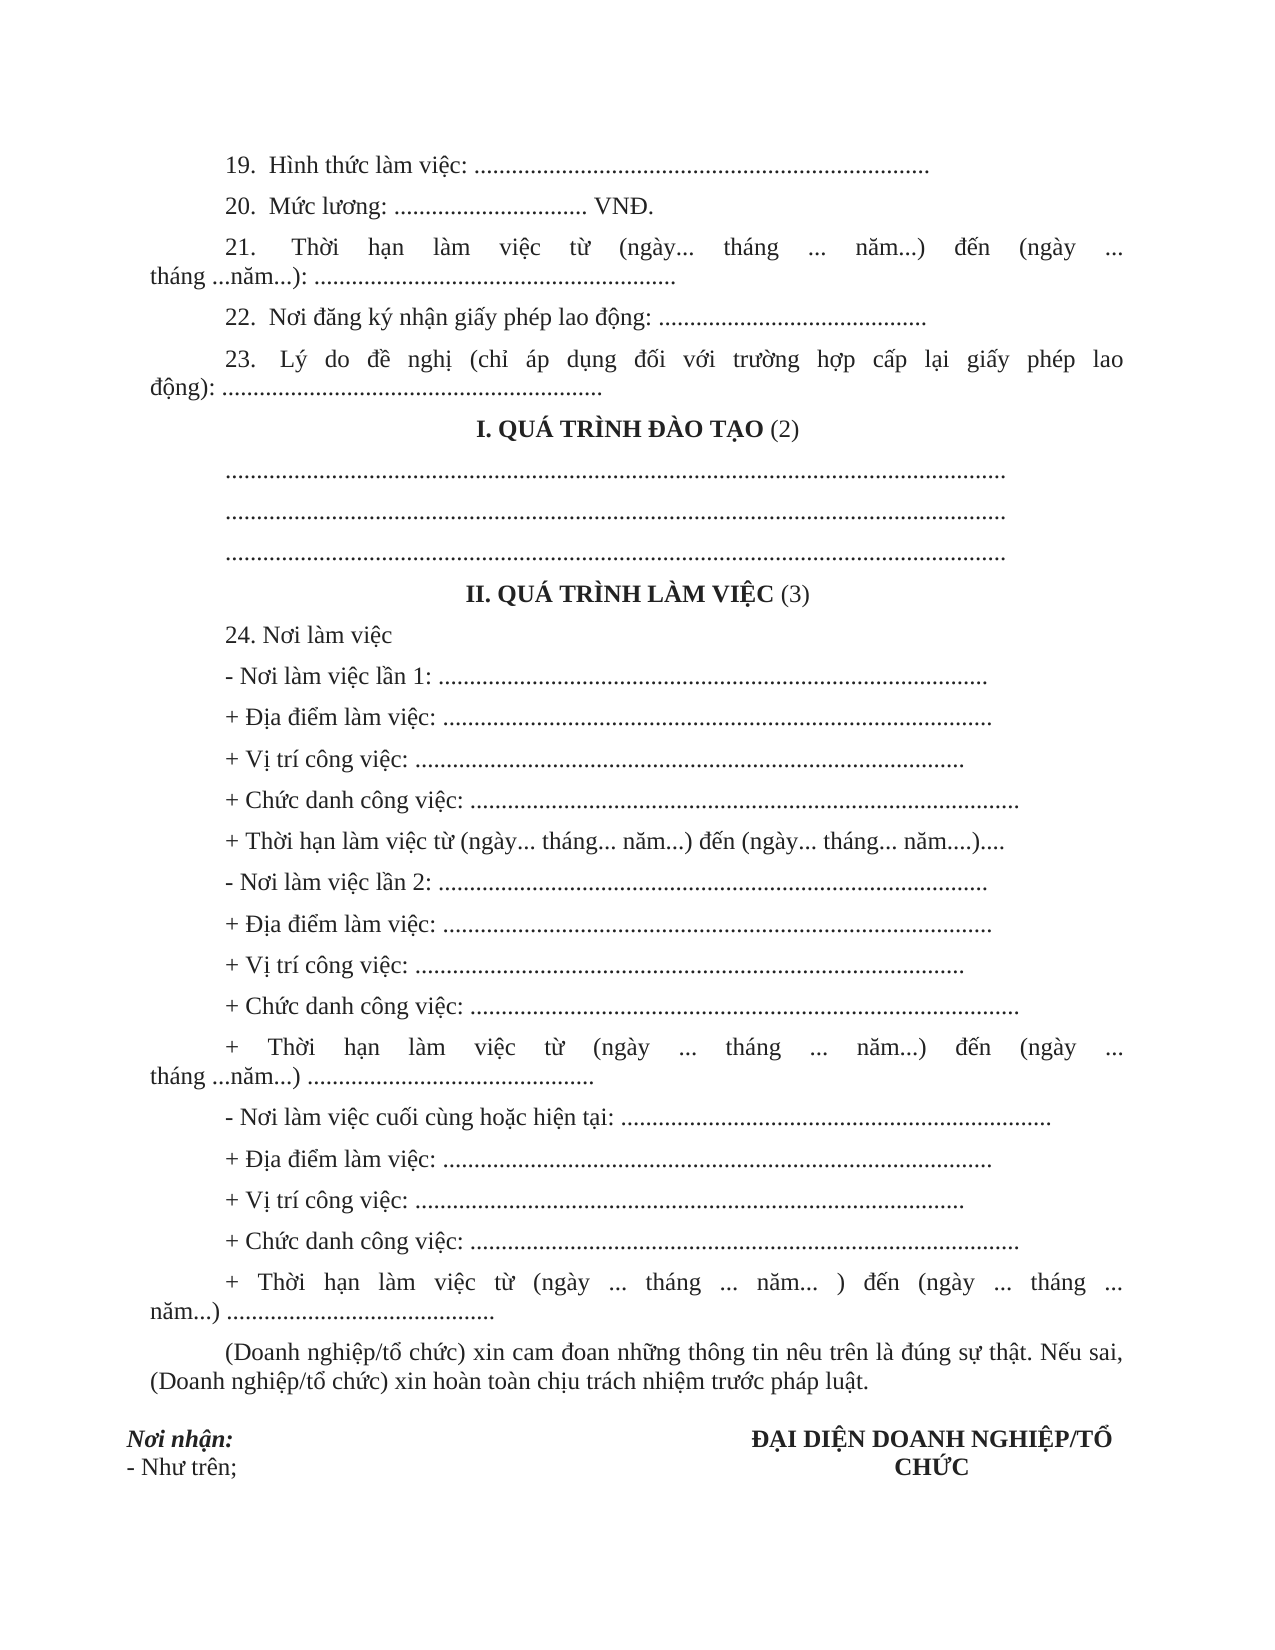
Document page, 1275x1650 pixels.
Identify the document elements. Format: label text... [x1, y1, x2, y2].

text II. QUÁ TRÌNH LÀM VIỆC (3) [150, 579, 1125, 607]
text - Nơi làm việc lần 1: ........................................................................................ [150, 661, 1125, 690]
text + Chức danh công việc: ........................................................................................ [150, 1226, 1125, 1255]
text 20. Mức lương: ............................... VNĐ. [150, 191, 1125, 220]
text + Vị trí công việc: ........................................................................................ [150, 1185, 1125, 1214]
text ............................................................................................................................. [150, 455, 1125, 484]
text + Chức danh công việc: ........................................................................................ [150, 991, 1125, 1020]
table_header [704, 1424, 1160, 1500]
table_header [115, 1424, 704, 1500]
text + Vị trí công việc: ........................................................................................ [150, 950, 1125, 979]
text + Thời hạn làm việc từ (ngày ... tháng ... năm...) đến (ngày ... tháng ...năm...) .............................................. [150, 1032, 1125, 1090]
text + Địa điểm làm việc: ........................................................................................ [150, 702, 1125, 731]
text (Doanh nghiệp/tổ chức) xin cam đoan những thông tin nêu trên là đúng sự thật. Nếu sai, (Doanh nghiệp/tổ chức) xin hoàn toàn chịu trách nhiệm trước pháp luật. [150, 1337, 1125, 1395]
text ............................................................................................................................. [150, 496, 1125, 525]
text 23. Lý do đề nghị (chỉ áp dụng đối với trường hợp cấp lại giấy phép lao động): ............................................................. [150, 344, 1125, 401]
text - Nơi làm việc lần 2: ........................................................................................ [150, 867, 1125, 896]
text + Thời hạn làm việc từ (ngày... tháng... năm...) đến (ngày... tháng... năm....).... [150, 826, 1125, 855]
text + Vị trí công việc: ........................................................................................ [150, 744, 1125, 772]
text + Chức danh công việc: ........................................................................................ [150, 785, 1125, 814]
text 19. Hình thức làm việc: ......................................................................... [150, 150, 1125, 179]
text + Địa điểm làm việc: ........................................................................................ [150, 909, 1125, 937]
text 22. Nơi đăng ký nhận giấy phép lao động: ........................................... [150, 302, 1125, 331]
text + Thời hạn làm việc từ (ngày ... tháng ... năm... ) đến (ngày ... tháng ... năm...) ........................................... [150, 1267, 1125, 1325]
text 24. Nơi làm việc [150, 620, 1125, 649]
text 21. Thời hạn làm việc từ (ngày... tháng ... năm...) đến (ngày ... tháng ...năm...): .......................................................... [150, 232, 1125, 290]
text I. QUÁ TRÌNH ĐÀO TẠO (2) [150, 414, 1125, 442]
text + Địa điểm làm việc: ........................................................................................ [150, 1144, 1125, 1172]
text ............................................................................................................................. [150, 537, 1125, 566]
text - Nơi làm việc cuối cùng hoặc hiện tại: ..................................................................... [150, 1102, 1125, 1131]
